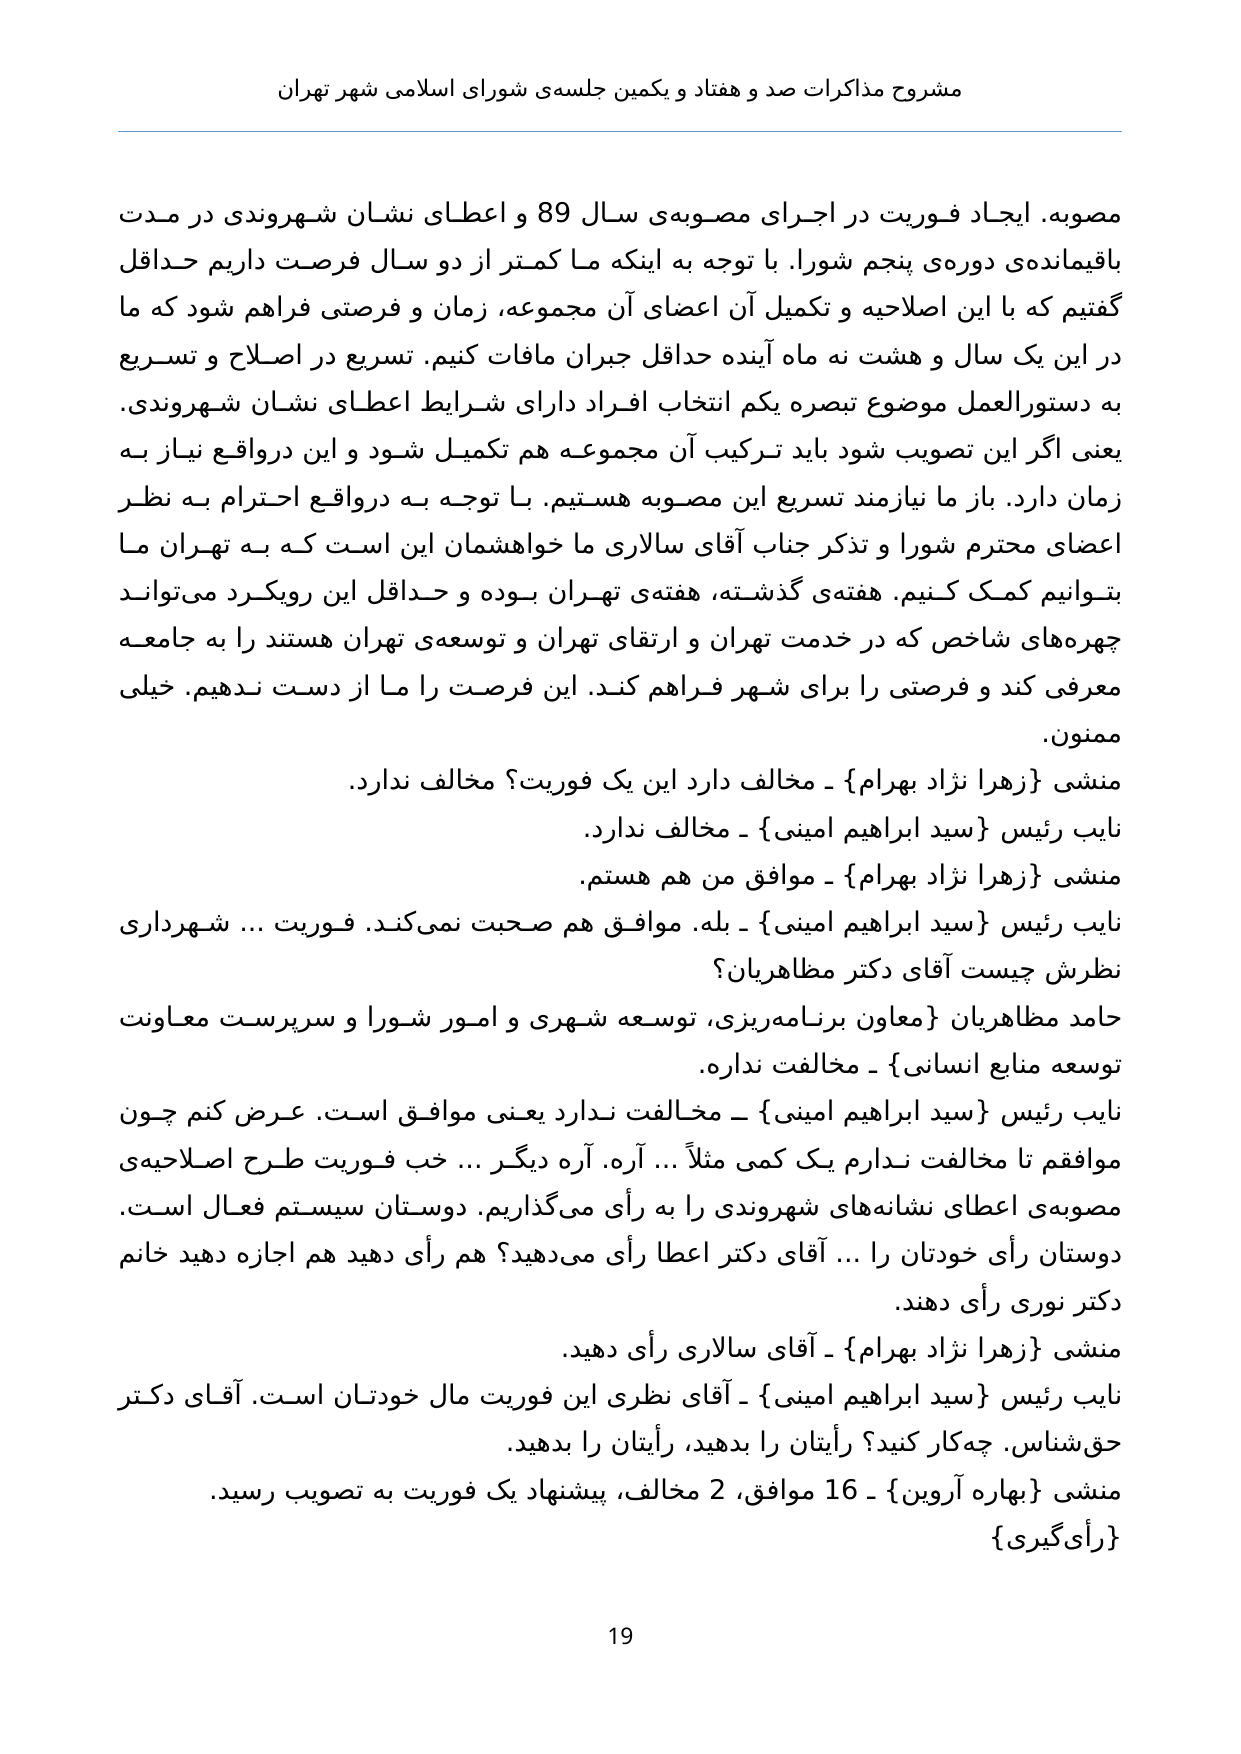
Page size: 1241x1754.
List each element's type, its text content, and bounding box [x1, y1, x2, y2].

text نایب رئیس {سید ابراهیم امینی} ـ آقای نظری این فوریت مال خودتان است. آقای دکتر حق‌شناس. چه‌کار کنید؟ رأیتان را بدهید، رأیتان را بدهید. [118, 1379, 1122, 1458]
text نایب رئیس {سید ابراهیم امینی} ـ مخالف ندارد. [118, 812, 1122, 843]
text منشی {زهرا نژاد بهرام} ـ آقای سالاری رأی دهید. [118, 1332, 1122, 1364]
text {رأی‌گیری} [118, 1521, 1122, 1553]
text نایب رئیس {سید ابراهیم امینی} ـ مخالفت ندارد یعنی موافق است. عرض کنم چون موافقم تا مخالفت ندارم یک کمی مثلاً ... آره. آره دیگر ... خب فوریت طرح اصلاحیه‌ی مصوبه‌ی اعطای نشانه‌های شهروندی را به رأی می‌گذاریم. دوستان سیستم فعال است. دوستان رأی خودتان را ... آقای دکتر اعطا رأی می‌دهید؟ هم رأی دهید هم اجازه دهید خانم دکتر نوری رأی دهند. [118, 1096, 1122, 1316]
text نایب رئیس {سید ابراهیم امینی} ـ بله. موافق هم صحبت نمی‌کند. فوریت ... شهرداری نظرش چیست آقای دکتر مظاهریان؟ [118, 906, 1122, 985]
text حامد مظاهریان {معاون برنامه‌ریزی، توسعه شهری و امور شورا و سرپرست معاونت توسعه منابع انسانی} ـ مخالفت نداره. [118, 1001, 1122, 1080]
text منشی {زهرا نژاد بهرام} ـ موافق من هم هستم. [118, 859, 1122, 891]
text منشی {زهرا نژاد بهرام} ـ مخالف دارد این یک فوریت؟ مخالف ندارد. [118, 764, 1122, 796]
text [118, 197, 1122, 749]
text منشی {بهاره آروین} ـ 16 موافق، 2 مخالف، پیشنهاد یک فوریت به تصویب رسید. [118, 1474, 1122, 1506]
